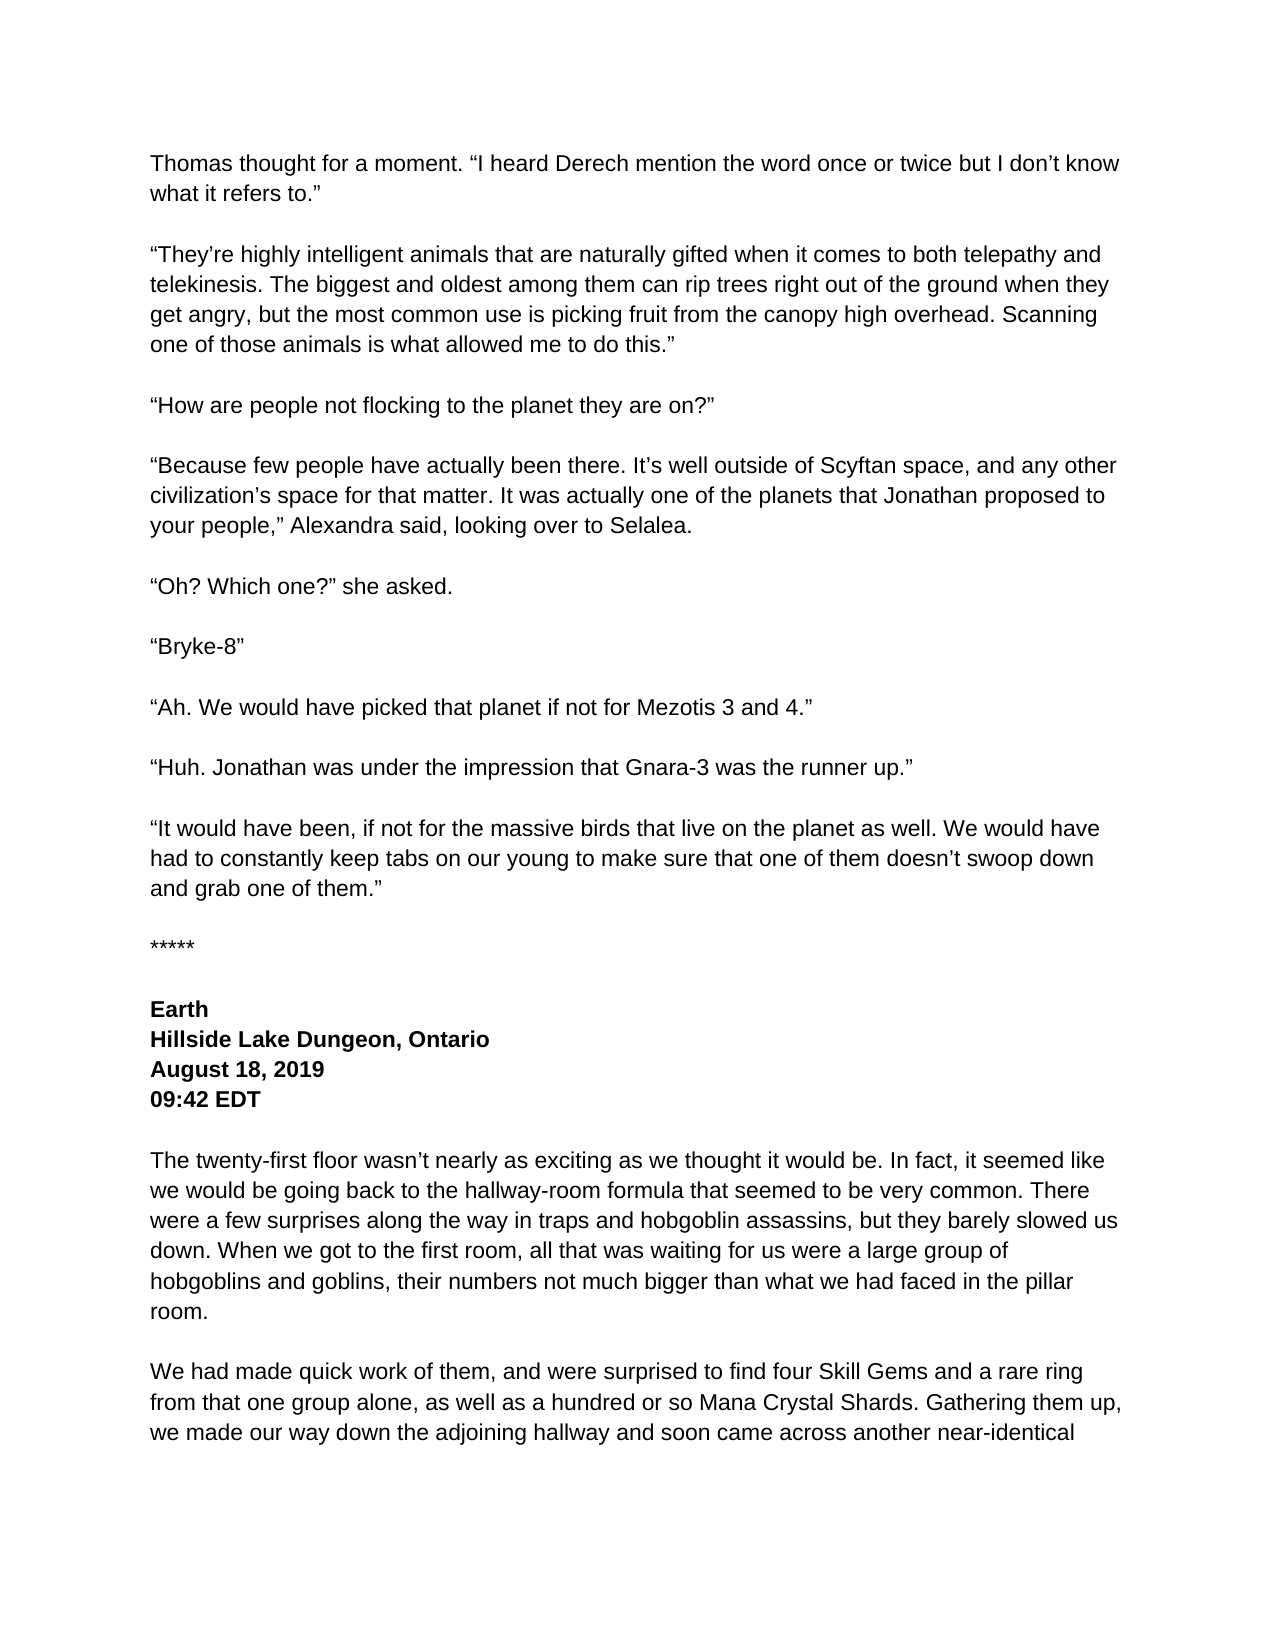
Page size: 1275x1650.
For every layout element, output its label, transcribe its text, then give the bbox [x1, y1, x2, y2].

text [150, 1358, 1125, 1445]
text “It would have been, if not for the massive birds that live on the planet as well. We would have had to constantly keep tabs on our young to make sure that one of them doesn’t swoop down and grab one of them.” [150, 814, 1125, 901]
text “Oh? Which one?” she asked. [150, 573, 1125, 599]
text Earth [150, 996, 1125, 1022]
text “How are people not flocking to the planet they are on?” [150, 392, 1125, 418]
text Thomas thought for a moment. “I heard Derech mention the word once or twice but I don’t know what it refers to.” [150, 150, 1125, 207]
text August 18, 2019 [150, 1056, 1125, 1083]
text “Huh. Jonathan was under the impression that Gnara-3 was the runner up.” [150, 754, 1125, 781]
text “Bryke-8” [150, 633, 1125, 660]
text 09:42 EDT [150, 1086, 1125, 1113]
text “Ah. We would have picked that planet if not for Mezotis 3 and 4.” [150, 694, 1125, 720]
text ***** [150, 935, 1125, 962]
text “They’re highly intelligent animals that are naturally gifted when it comes to both telepathy and telekinesis. The biggest and oldest among them can rip trees right out of the ground when they get angry, but the most common use is picking fruit from the canopy high overhead. Scanning one of those animals is what allowed me to do this.” [150, 241, 1125, 358]
text Hillside Lake Dungeon, Ontario [150, 1026, 1125, 1052]
text “Because few people have actually been there. It’s well outside of Scyftan space, and any other civilization’s space for that matter. It was actually one of the planets that Jonathan proposed to your people,” Alexandra said, looking over to Selalea. [150, 452, 1125, 539]
text The twenty-first floor wasn’t nearly as exciting as we thought it would be. In fact, it seemed like we would be going back to the hallway-room formula that seemed to be very common. There were a few surprises along the way in traps and hobgoblin assassins, but they barely slowed us down. When we got to the first room, all that was waiting for us were a large group of hobgoblins and goblins, their numbers not much bigger than what we had faced in the pillar room. [150, 1147, 1125, 1324]
